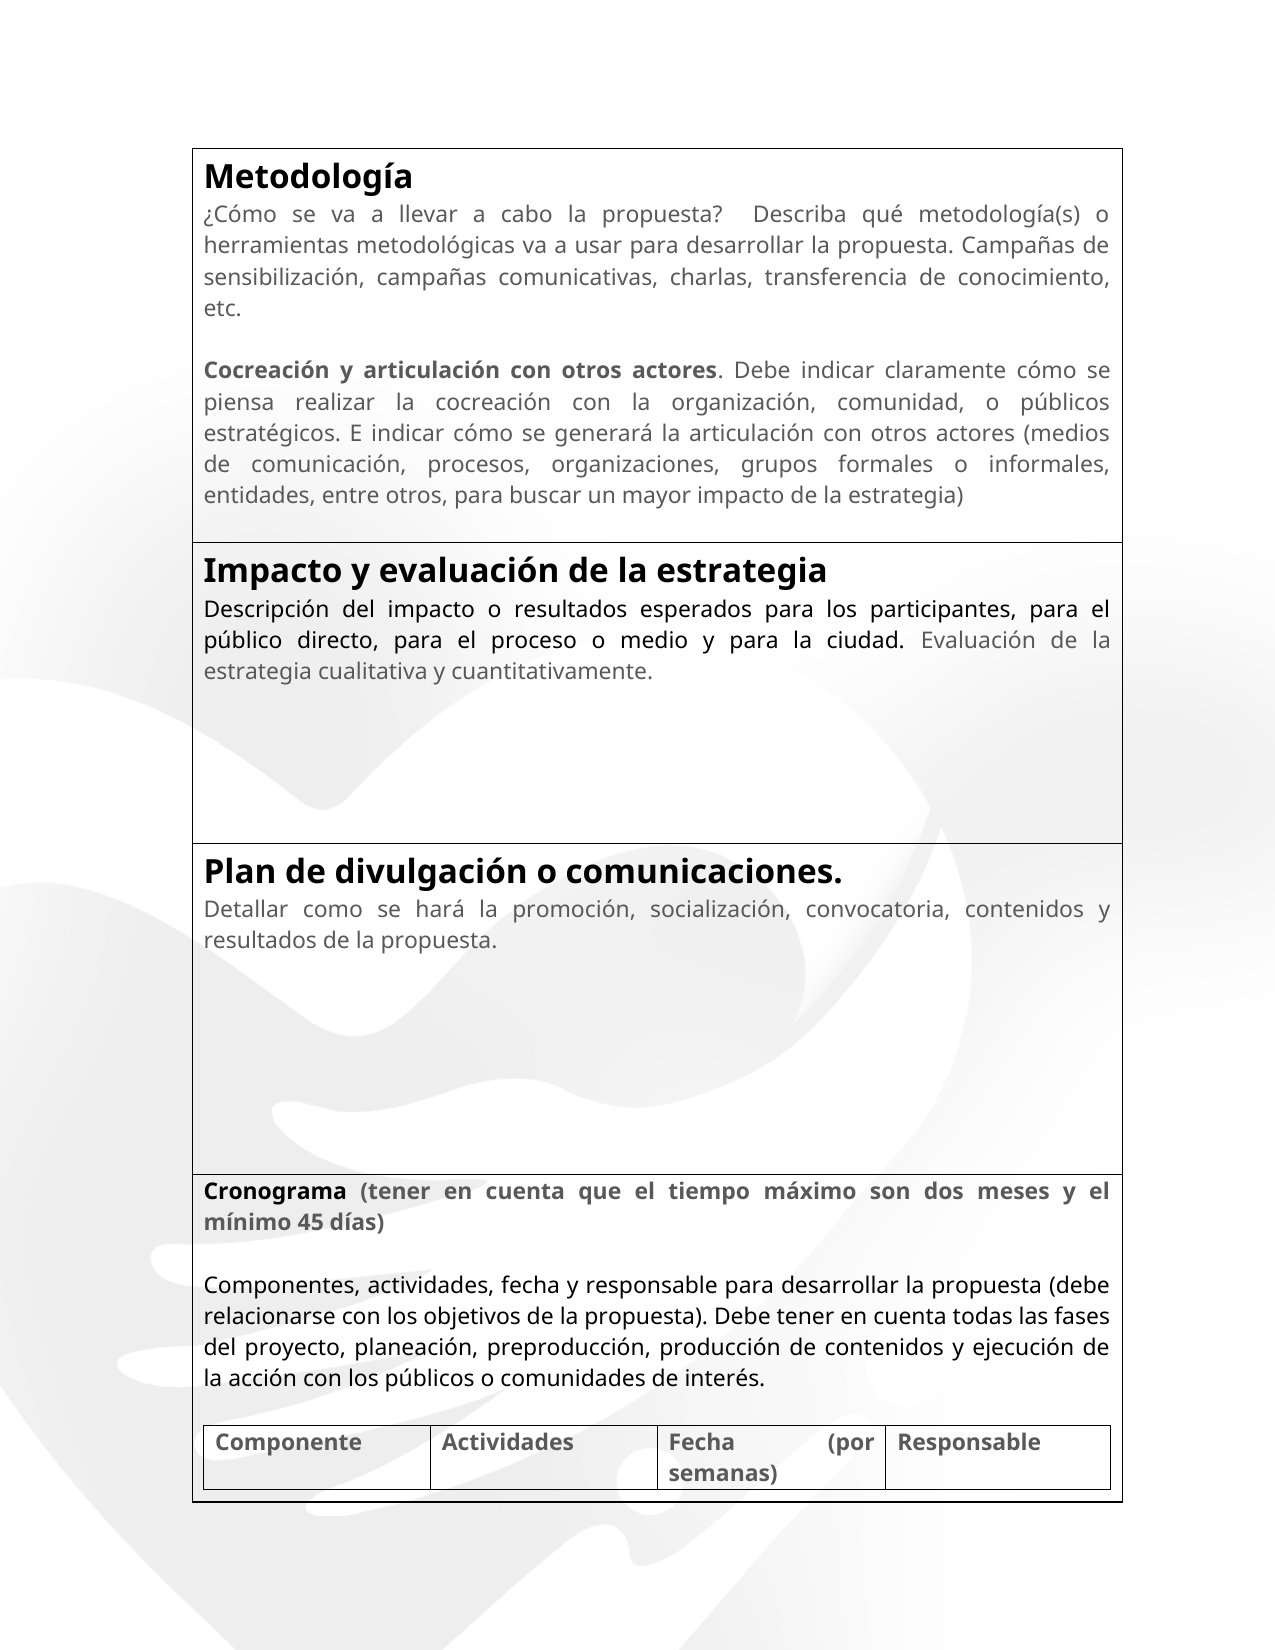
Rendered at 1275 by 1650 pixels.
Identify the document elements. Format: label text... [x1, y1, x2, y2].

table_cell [193, 1175, 1122, 1501]
picture [0, 0, 1275, 1650]
table_cell Plan de divulgación o comunicaciones. Detallar como se hará la promoción, socialización, convocatoria, contenidos y resultados de la propuesta. [193, 844, 1122, 1174]
table_cell Metodología ¿Cómo se va a llevar a cabo la propuesta? Describa qué metodología(s) o herramientas metodológicas va a usar para desarrollar la propuesta. Campañas de sensibilización, campañas comunicativas, charlas, transferencia de conocimiento, etc. Cocreación y articulación con otros actores. Debe indicar claramente cómo se piensa realizar la cocreación con la organización, comunidad, o públicos estratégicos. E indicar cómo se generará la articulación con otros actores (medios de comunicación, procesos, organizaciones, grupos formales o informales, entidades, entre otros, para buscar un mayor impacto de la estrategia) [193, 149, 1122, 542]
table_cell Impacto y evaluación de la estrategia Descripción del impacto o resultados esperados para los participantes, para el público directo, para el proceso o medio y para la ciudad. Evaluación de la estrategia cualitativa y cuantitativamente. [193, 543, 1122, 843]
